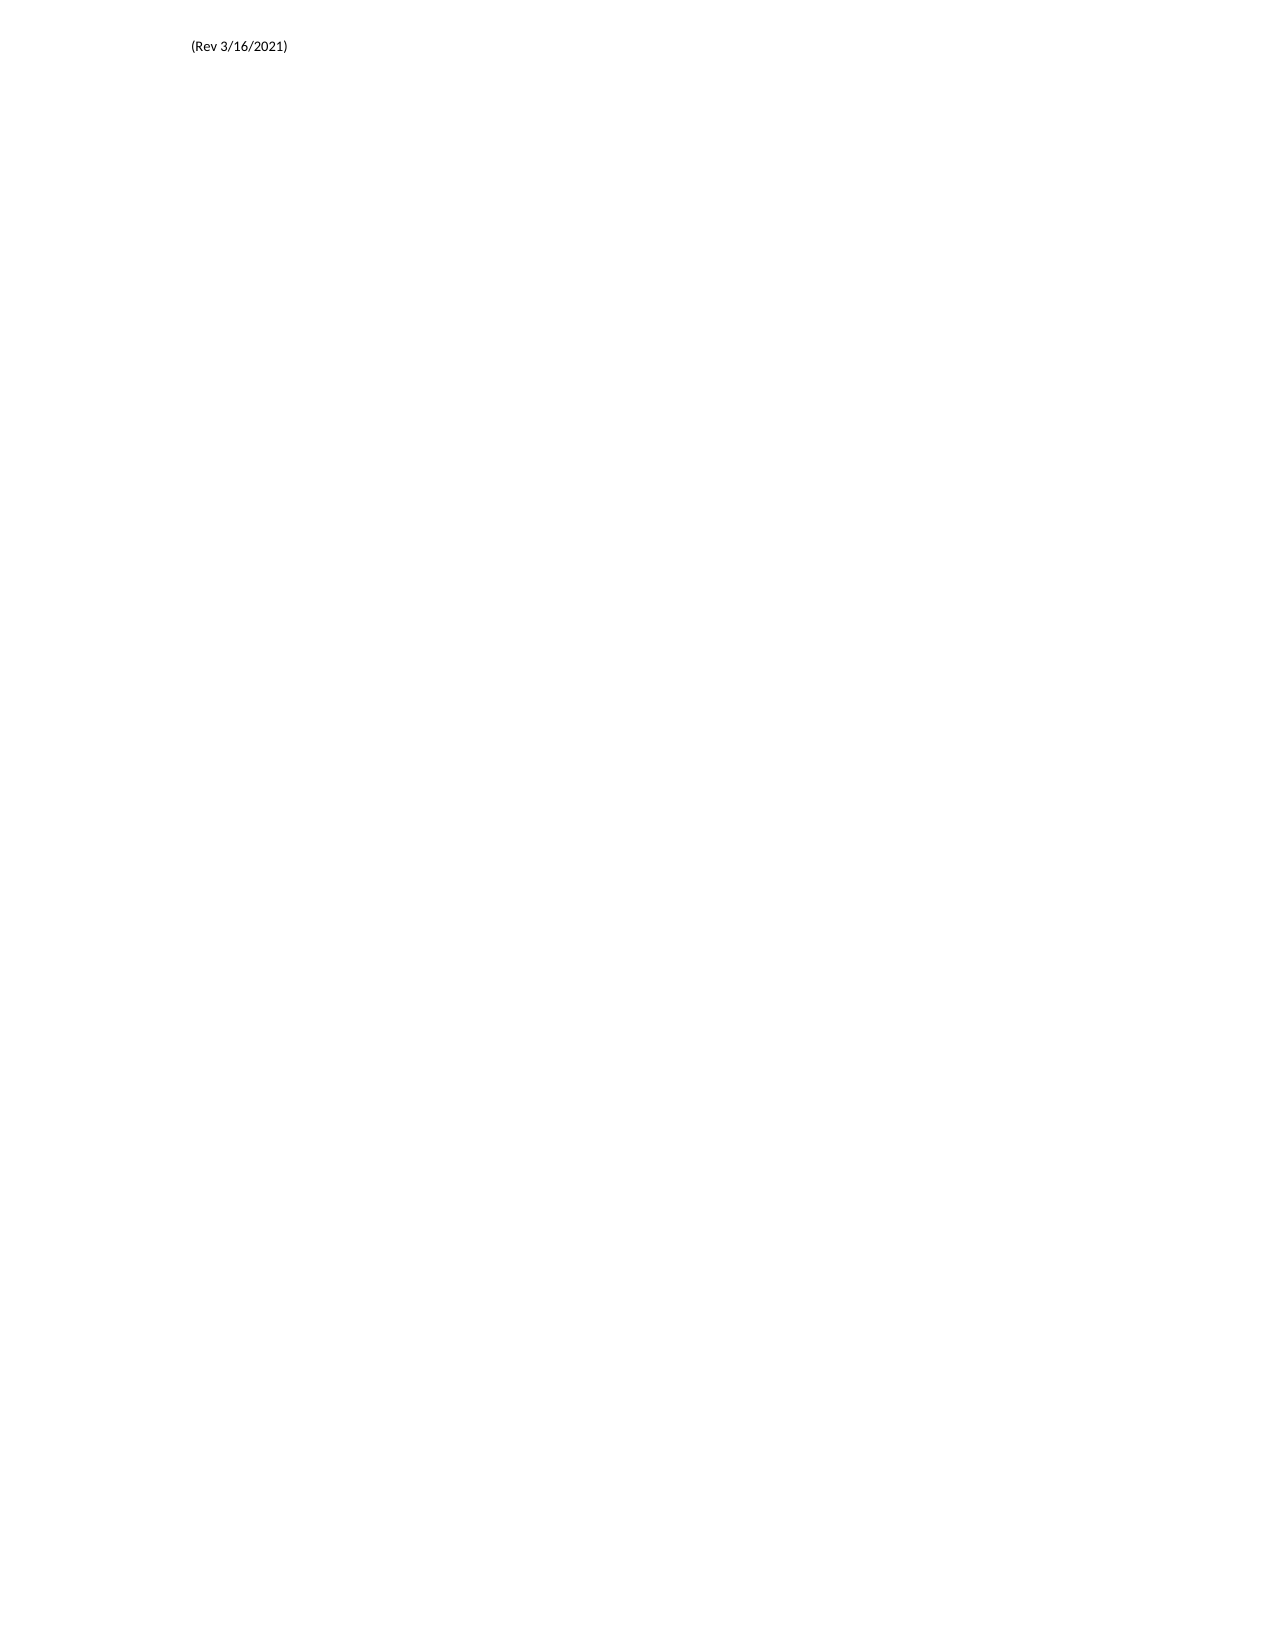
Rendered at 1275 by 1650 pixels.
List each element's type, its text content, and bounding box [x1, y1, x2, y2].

text (Rev 3/16/2021) [187, 37, 1068, 55]
